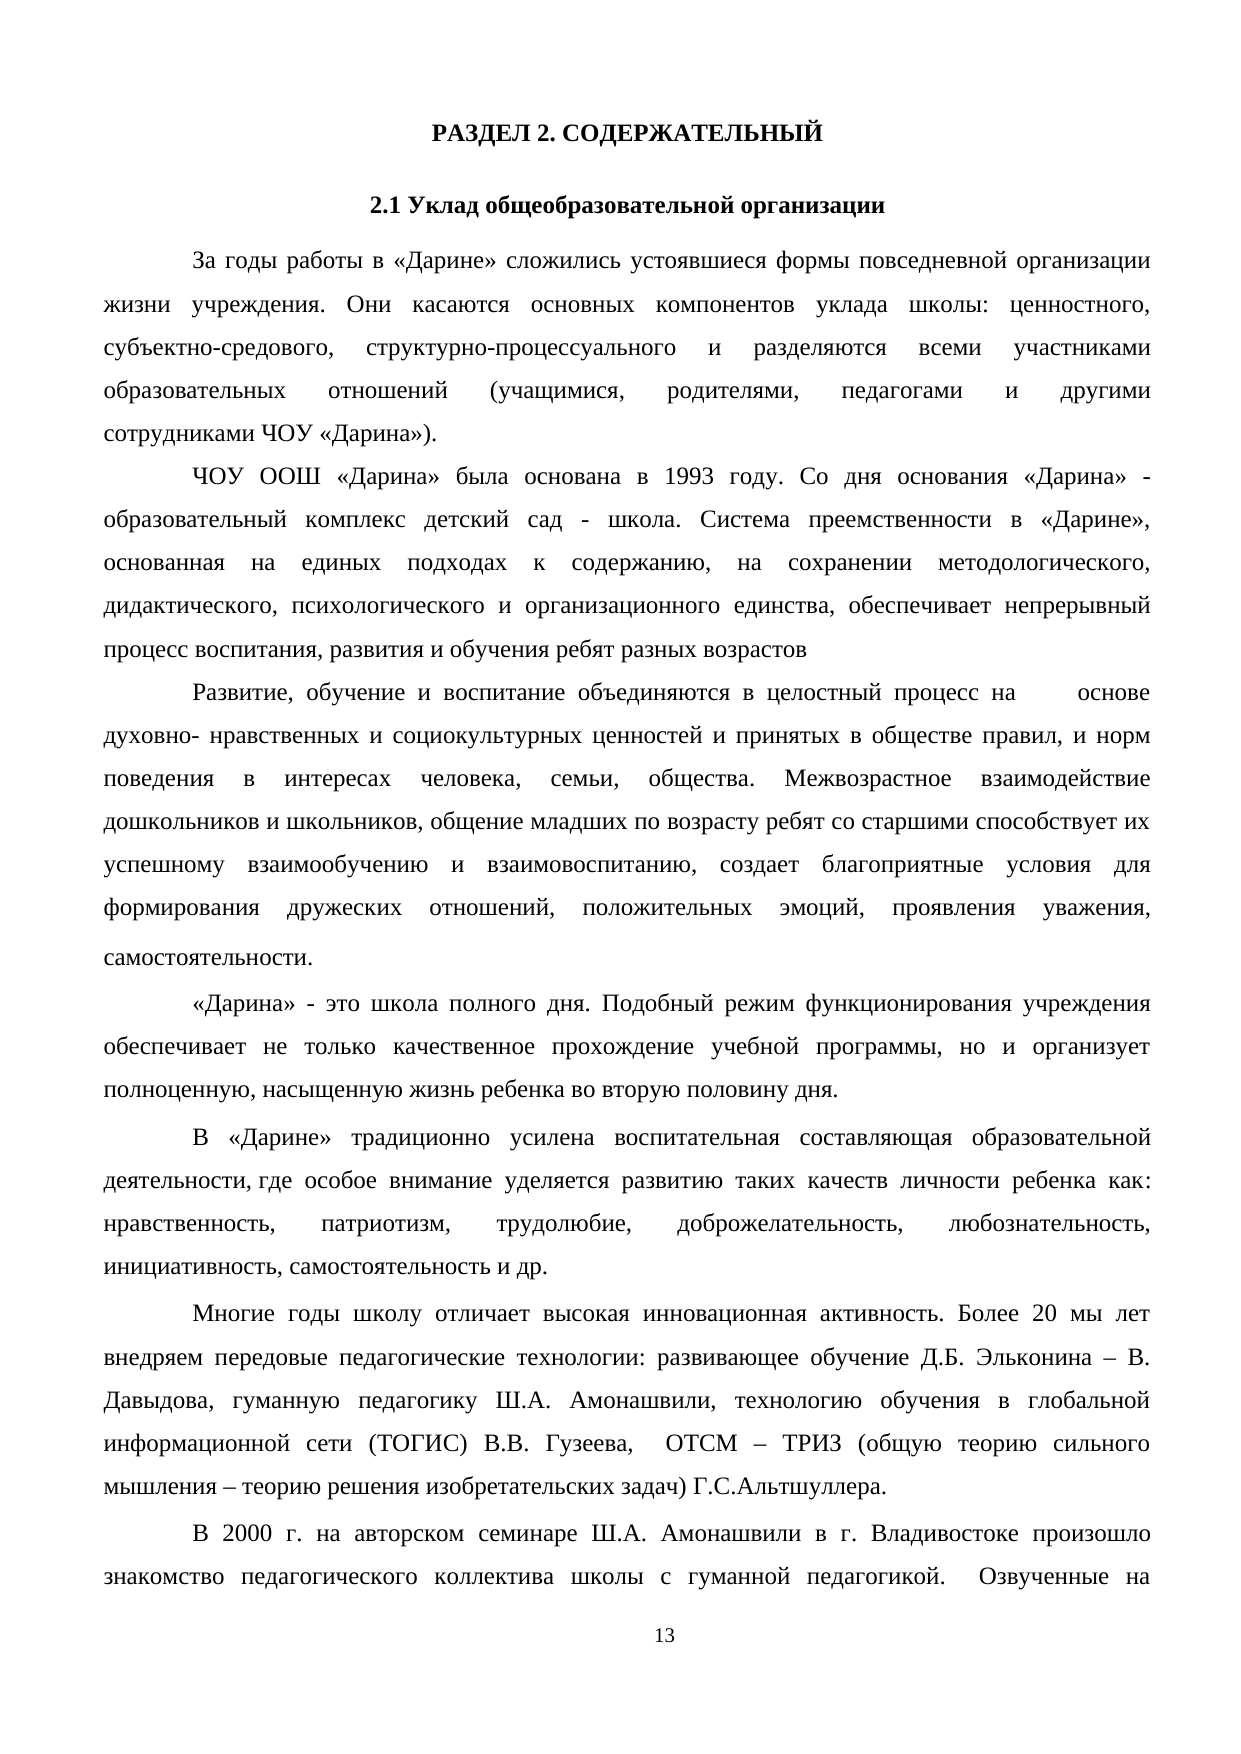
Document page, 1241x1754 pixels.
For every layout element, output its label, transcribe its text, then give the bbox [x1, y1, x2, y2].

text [103, 1518, 1152, 1590]
text Многие годы школу отличает высокая инновационная активность. Более 20 мы лет внедряем передовые педагогические технологии: развивающее обучение Д.Б. Эльконина – В. Давыдова, гуманную педагогику Ш.А. Амонашвили, технологию обучения в глобальной информационной сети (ТОГИС) В.В. Гузеева, ОТСМ – ТРИЗ (общую теорию сильного мышления – теорию решения изобретательских задач) Г.С.Альтшуллера. [103, 1298, 1152, 1500]
text ЧОУ ООШ «Дарина» была основана в 1993 году. Со дня основания «Дарина» - образовательный комплекс детский сад - школа. Система преемственности в «Дарине», основанная на единых подходах к содержанию, на сохранении методологического, дидактического, психологического и организационного единства, обеспечивает непрерывный процесс воспитания, развития и обучения ребят разных возрастов [103, 461, 1152, 662]
subtitle РАЗДЕЛ 2. СОДЕРЖАТЕЛЬНЫЙ [103, 118, 1152, 147]
text В «Дарине» традиционно усилена воспитательная составляющая образовательной деятельности, где особое внимание уделяется развитию таких качеств личности ребенка как: нравственность, патриотизм, трудолюбие, доброжелательность, любознательность, инициативность, самостоятельность и др. [103, 1122, 1152, 1280]
text Развитие, обучение и воспитание объединяются в целостный процесс на основе духовно- нравственных и социокультурных ценностей и принятых в обществе правил, и норм поведения в интересах человека, семьи, общества. Межвозрастное взаимодействие дошкольников и школьников, общение младших по возрасту ребят со старшими способствует их успешному взаимообучению и взаимовоспитанию, создает благоприятные условия для формирования дружеских отношений, положительных эмоций, проявления уважения, самостоятельности. [103, 677, 1152, 972]
text За годы работы в «Дарине» сложились устоявшиеся формы повседневной организации жизни учреждения. Они касаются основных компонентов уклада школы: ценностного, субъектно-средового, структурно-процессуального и разделяются всеми участниками образовательных отношений (учащимися, родителями, педагогами и другими сотрудниками ЧОУ «Дарина»). [103, 246, 1152, 447]
text «Дарина» - это школа полного дня. Подобный режим функционирования учреждения обеспечивает не только качественное прохождение учебной программы, но и организует полноценную, насыщенную жизнь ребенка во вторую половину дня. [103, 988, 1152, 1103]
subtitle 2.1 Уклад общеобразовательной организации [103, 190, 1152, 219]
